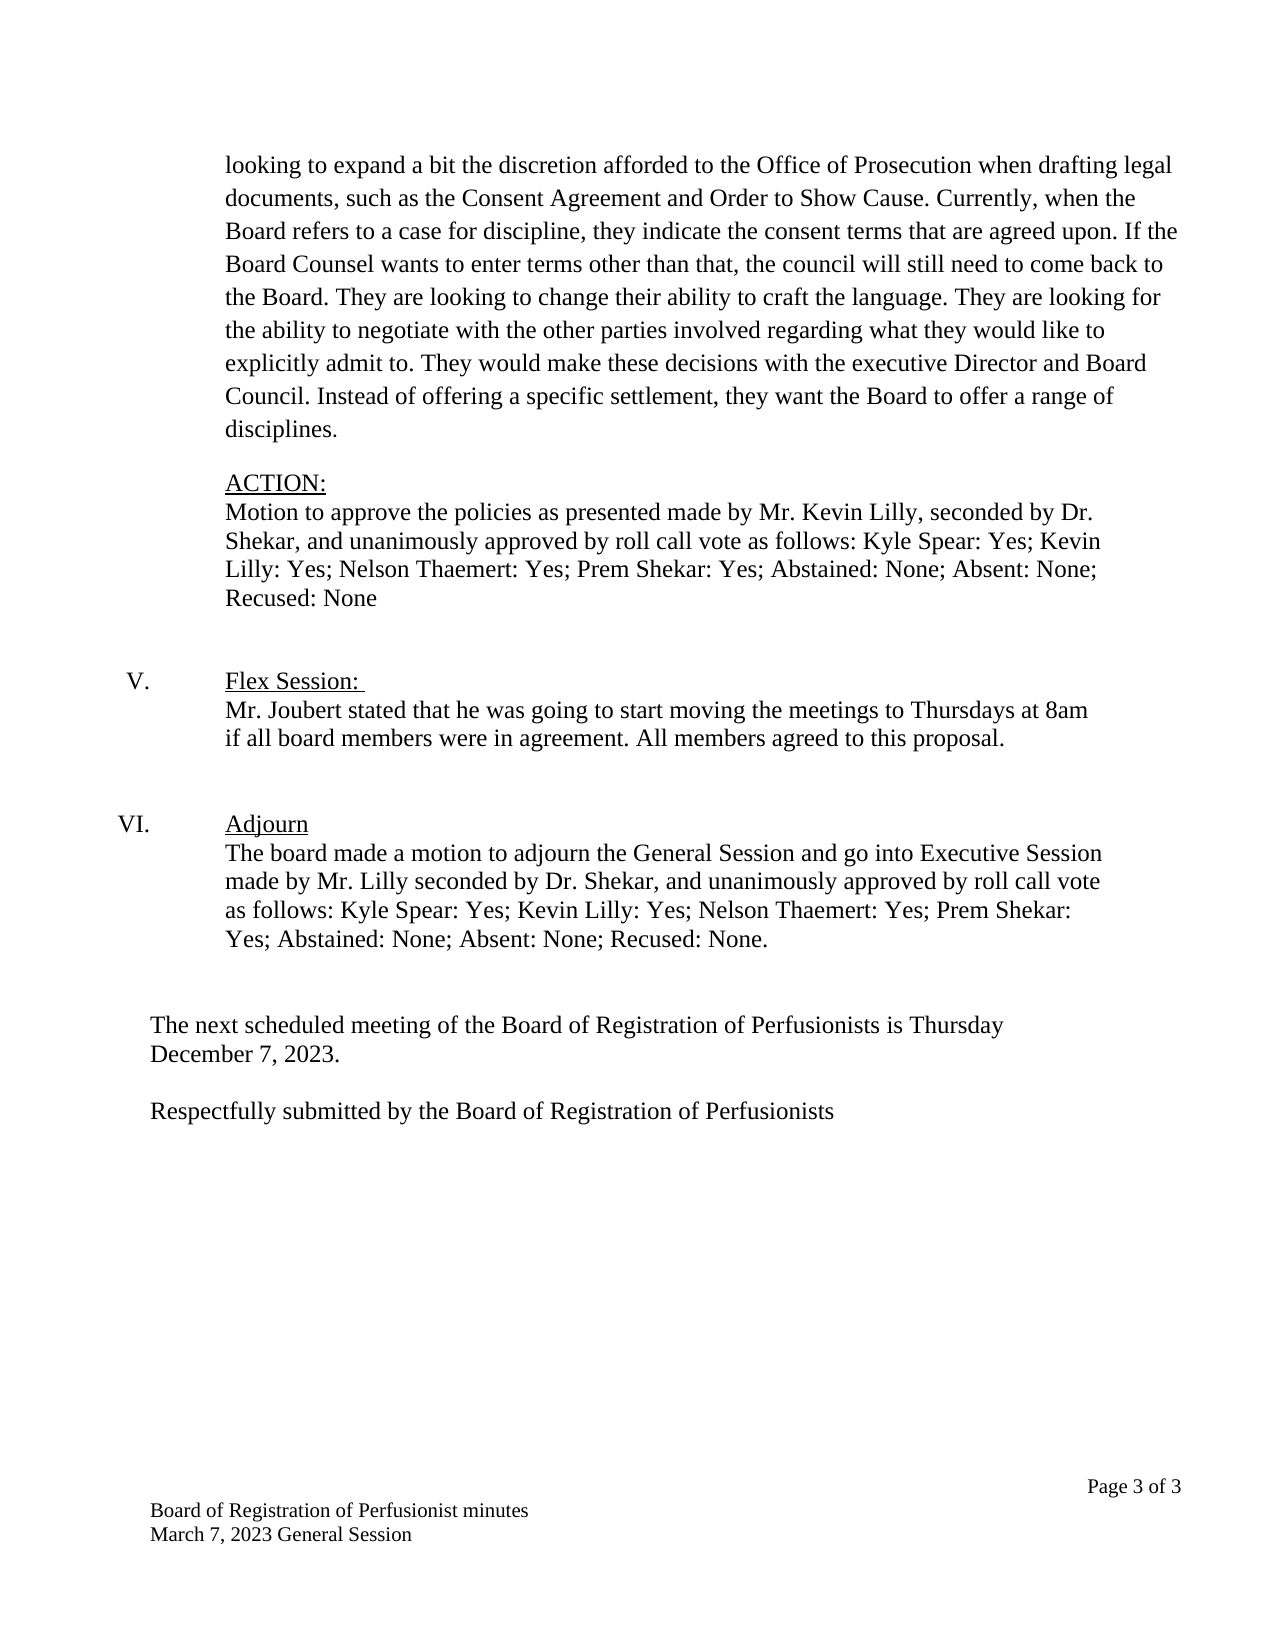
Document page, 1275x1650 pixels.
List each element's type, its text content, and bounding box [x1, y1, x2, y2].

list Flex Session: [150, 666, 1110, 695]
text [225, 150, 1181, 443]
list Adjourn [150, 809, 1110, 838]
text ACTION: [225, 468, 1110, 497]
text The board made a motion to adjourn the General Session and go into Executive Session made by Mr. Lilly seconded by Dr. Shekar, and unanimously approved by roll call vote as follows: Kyle Spear: Yes; Kevin Lilly: Yes; Nelson Thaemert: Yes; Prem Shekar: Yes; Abstained: None; Absent: None; Recused: None. [225, 838, 1110, 953]
text The next scheduled meeting of the Board of Registration of Perfusionists is Thursday December 7, 2023. [150, 1010, 1110, 1068]
text Respectfully submitted by the Board of Registration of Perfusionists [150, 1096, 1110, 1125]
text Motion to approve the policies as presented made by Mr. Kevin Lilly, seconded by Dr. Shekar, and unanimously approved by roll call vote as follows: Kyle Spear: Yes; Kevin Lilly: Yes; Nelson Thaemert: Yes; Prem Shekar: Yes; Abstained: None; Absent: None; Recused: None [225, 497, 1110, 612]
text Mr. Joubert stated that he was going to start moving the meetings to Thursdays at 8am if all board members were in agreement. All members agreed to this proposal. [225, 695, 1110, 752]
